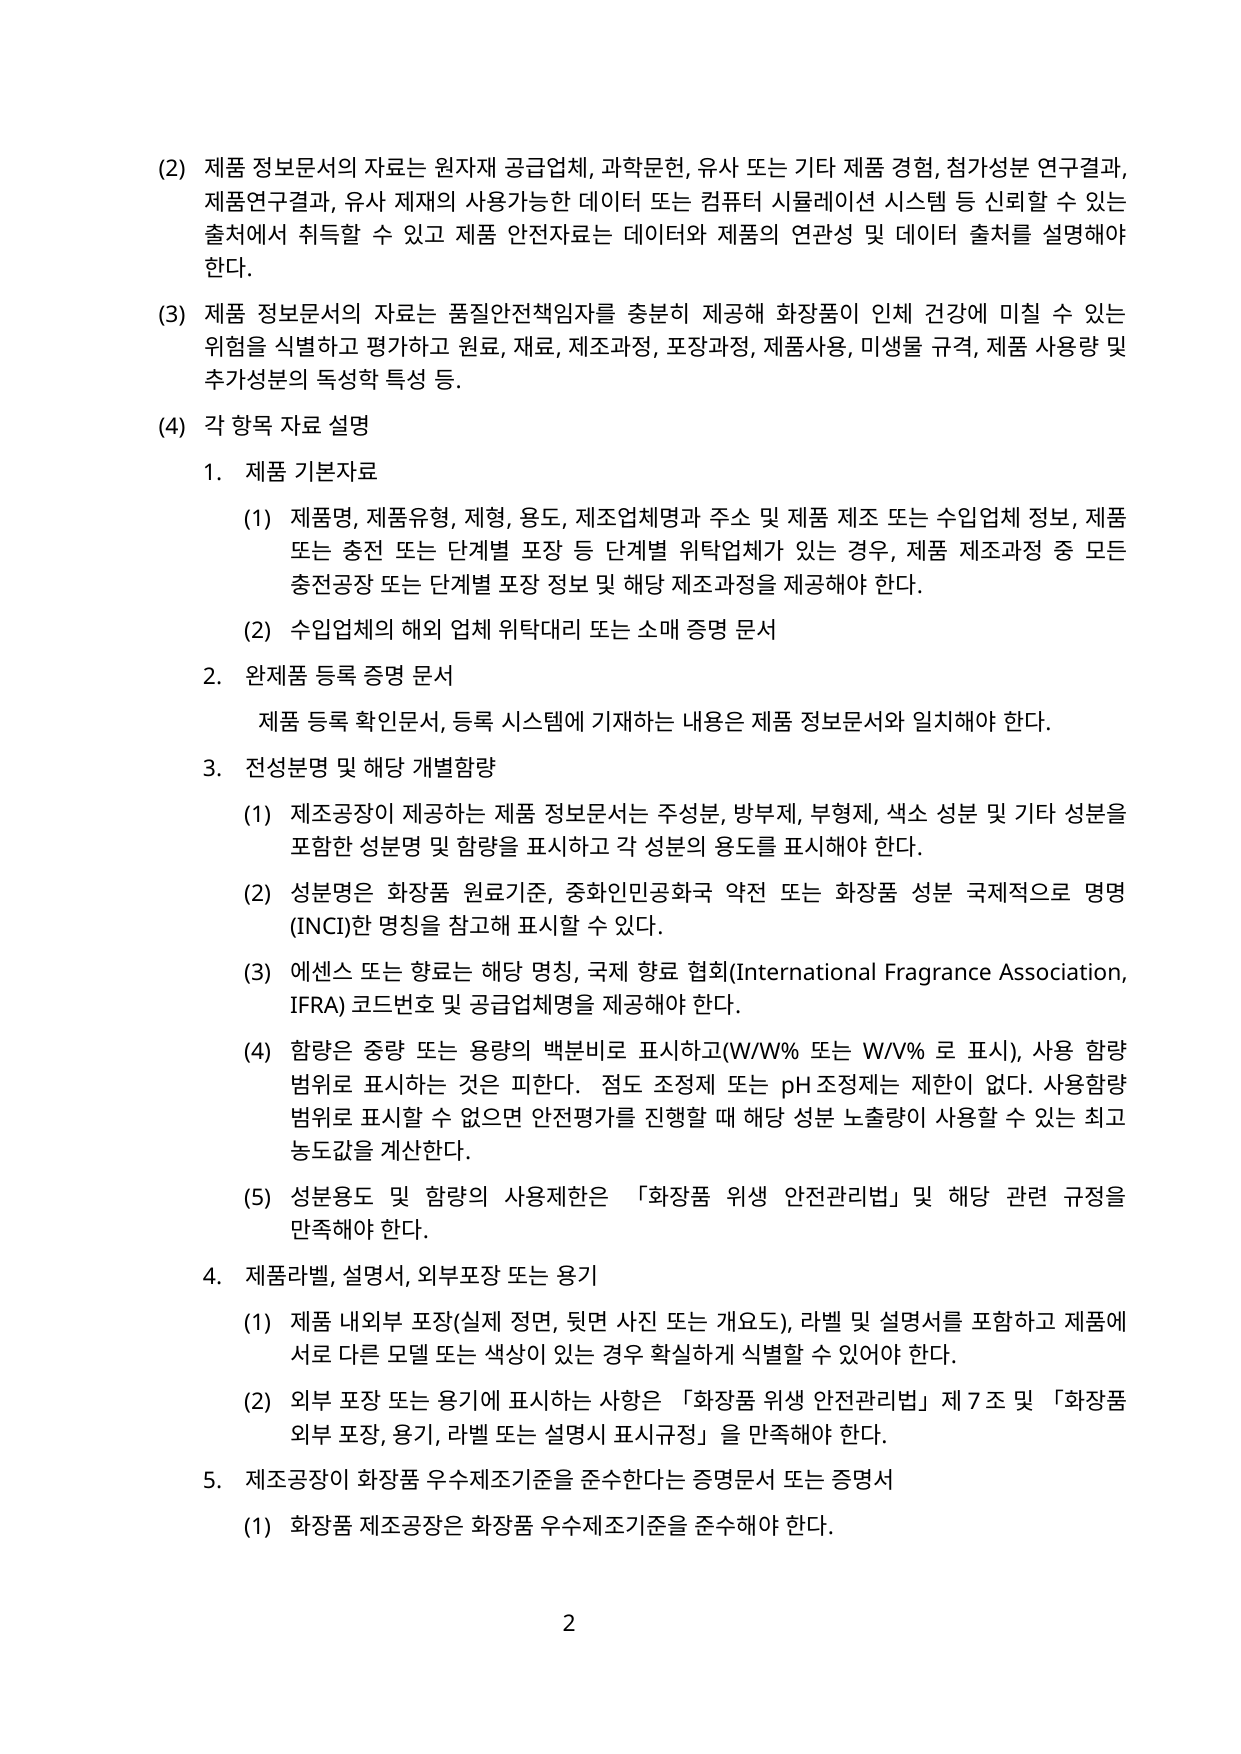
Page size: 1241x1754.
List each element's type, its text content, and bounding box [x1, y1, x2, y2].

list 제조공장이 화장품 우수제조기준을 준수한다는 증명문서 또는 증명서 [203, 1462, 1128, 1496]
list 제품명, 제품유형, 제형, 용도, 제조업체명과 주소 및 제품 제조 또는 수입업체 정보, 제품 또는 충전 또는 단계별 포장 등 단계별 위탁업체가 있는 경우, 제품 제조과정 중 모든 충전공장 또는 단계별 포장 정보 및 해당 제조과정을 제공해야 한다. [244, 500, 1128, 600]
list 제조공장이 제공하는 제품 정보문서는 주성분, 방부제, 부형제, 색소 성분 및 기타 성분을 포함한 성분명 및 함량을 표시하고 각 성분의 용도를 표시해야 한다. [244, 796, 1128, 862]
list 전성분명 및 해당 개별함량 [203, 750, 1128, 783]
list 각 항목 자료 설명 [158, 408, 1128, 442]
list 함량은 중량 또는 용량의 백분비로 표시하고(W/W% 또는 W/V% 로 표시), 사용 함량 범위로 표시하는 것은 피한다. 점도 조정제 또는 pH조정제는 제한이 없다. 사용함량 범위로 표시할 수 없으면 안전평가를 진행할 때 해당 성분 노출량이 사용할 수 있는 최고 농도값을 계산한다. [244, 1033, 1128, 1166]
text 제품 등록 확인문서, 등록 시스템에 기재하는 내용은 제품 정보문서와 일치해야 한다. [259, 704, 1128, 737]
list 제품 내외부 포장(실제 정면, 뒷면 사진 또는 개요도), 라벨 및 설명서를 포함하고 제품에 서로 다른 모델 또는 색상이 있는 경우 확실하게 식별할 수 있어야 한다. [244, 1304, 1128, 1371]
list 외부 포장 또는 용기에 표시하는 사항은 「화장품 위생 안전관리법」제7조 및 「화장품 외부 포장, 용기, 라벨 또는 설명시 표시규정」을 만족해야 한다. [244, 1383, 1128, 1450]
list 에센스 또는 향료는 해당 명칭, 국제 향료 협회(International Fragrance Association, IFRA) 코드번호 및 공급업체명을 제공해야 한다. [244, 954, 1128, 1021]
list 수입업체의 해외 업체 위탁대리 또는 소매 증명 문서 [244, 612, 1128, 646]
list 제품 기본자료 [203, 454, 1128, 487]
list 제품 정보문서의 자료는 원자재 공급업체, 과학문헌, 유사 또는 기타 제품 경험, 첨가성분 연구결과, 제품연구결과, 유사 제재의 사용가능한 데이터 또는 컴퓨터 시뮬레이션 시스템 등 신뢰할 수 있는 출처에서 취득할 수 있고 제품 안전자료는 데이터와 제품의 연관성 및 데이터 출처를 설명해야 한다. [158, 150, 1128, 283]
list 제품 정보문서의 자료는 품질안전책임자를 충분히 제공해 화장품이 인체 건강에 미칠 수 있는 위험을 식별하고 평가하고 원료, 재료, 제조과정, 포장과정, 제품사용, 미생물 규격, 제품 사용량 및 추가성분의 독성학 특성 등. [158, 296, 1128, 396]
list 제품라벨, 설명서, 외부포장 또는 용기 [203, 1258, 1128, 1291]
list 성분명은 화장품 원료기준, 중화인민공화국 약전 또는 화장품 성분 국제적으로 명명(INCI)한 명칭을 참고해 표시할 수 있다. [244, 875, 1128, 942]
list 성분용도 및 함량의 사용제한은 「화장품 위생 안전관리법」및 해당 관련 규정을 만족해야 한다. [244, 1179, 1128, 1246]
list 화장품 제조공장은 화장품 우수제조기준을 준수해야 한다. [244, 1508, 1128, 1541]
list 완제품 등록 증명 문서 [203, 658, 1128, 692]
